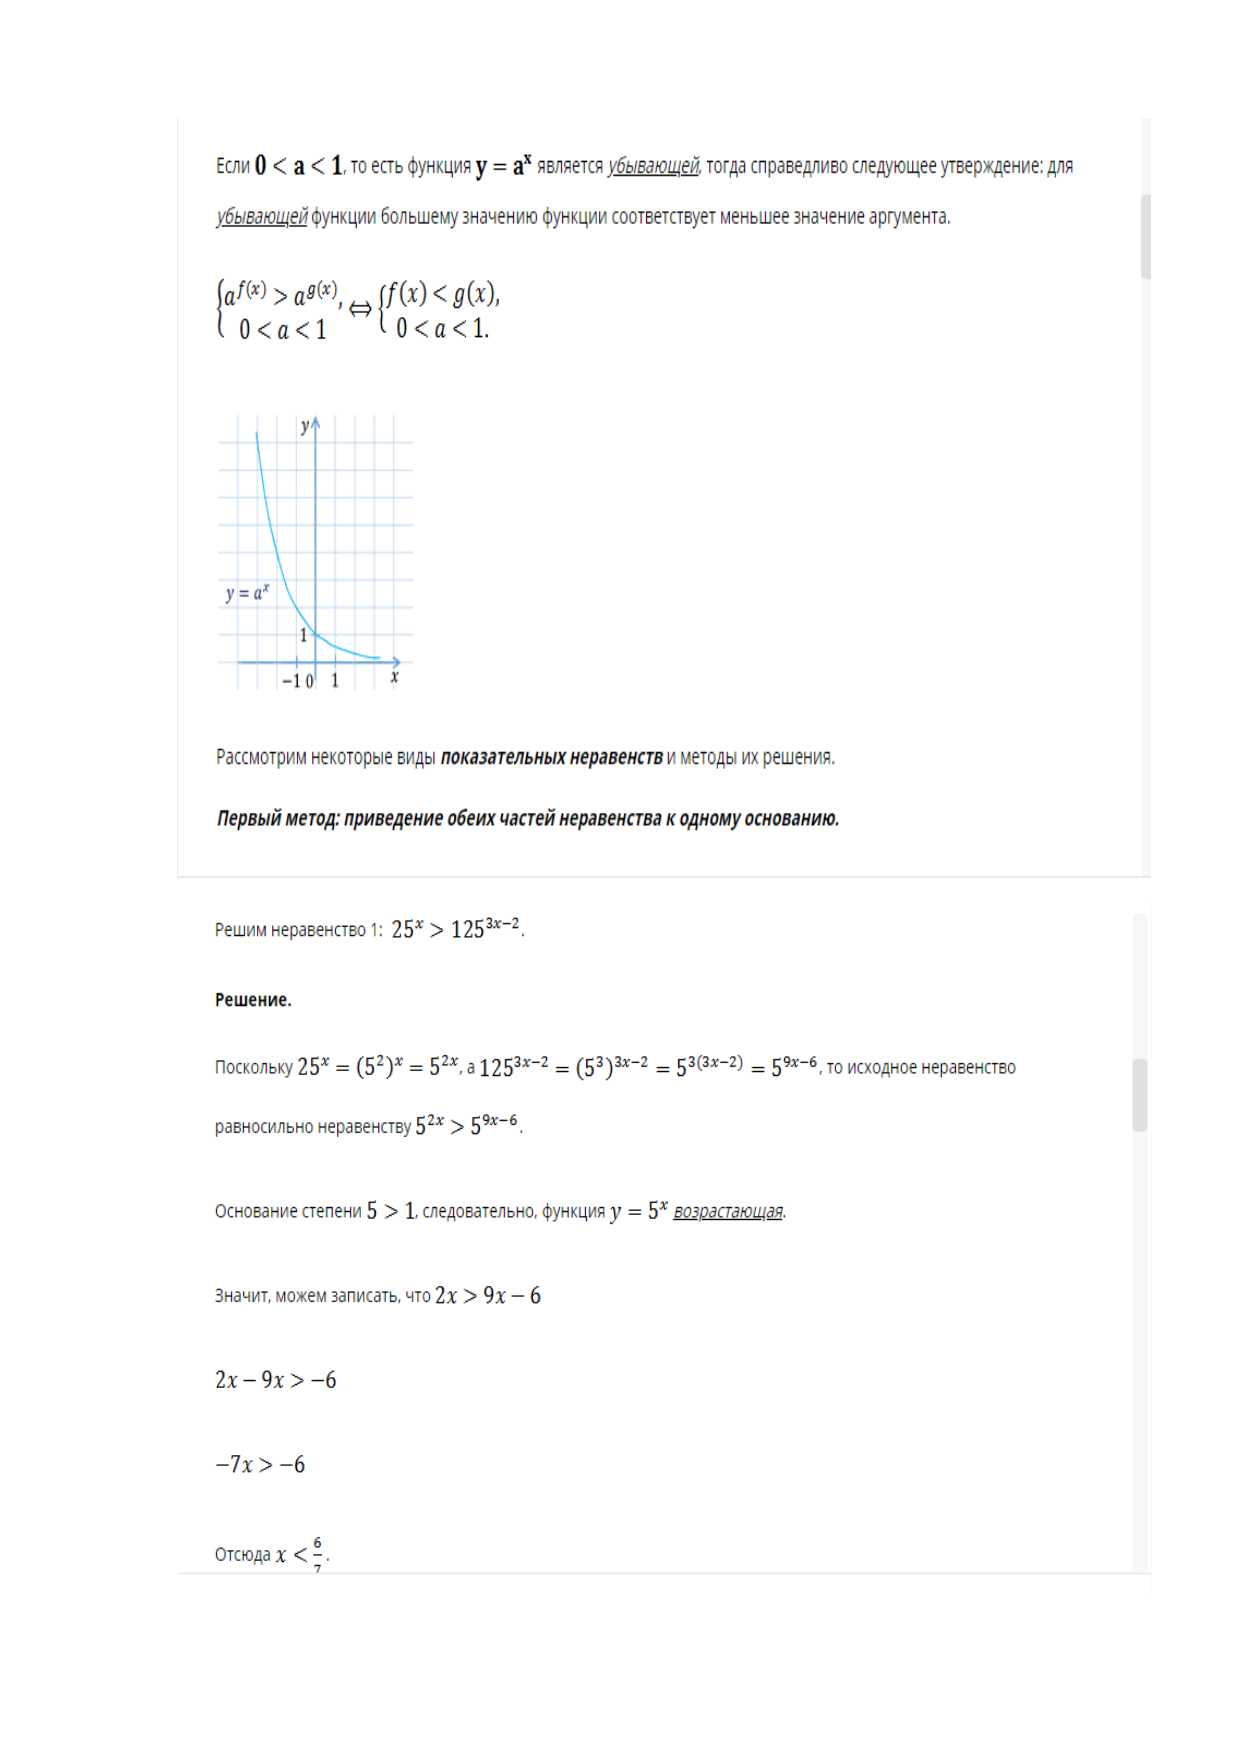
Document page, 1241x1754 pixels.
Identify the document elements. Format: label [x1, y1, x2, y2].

picture [177, 118, 1151, 878]
picture [177, 902, 1152, 1594]
